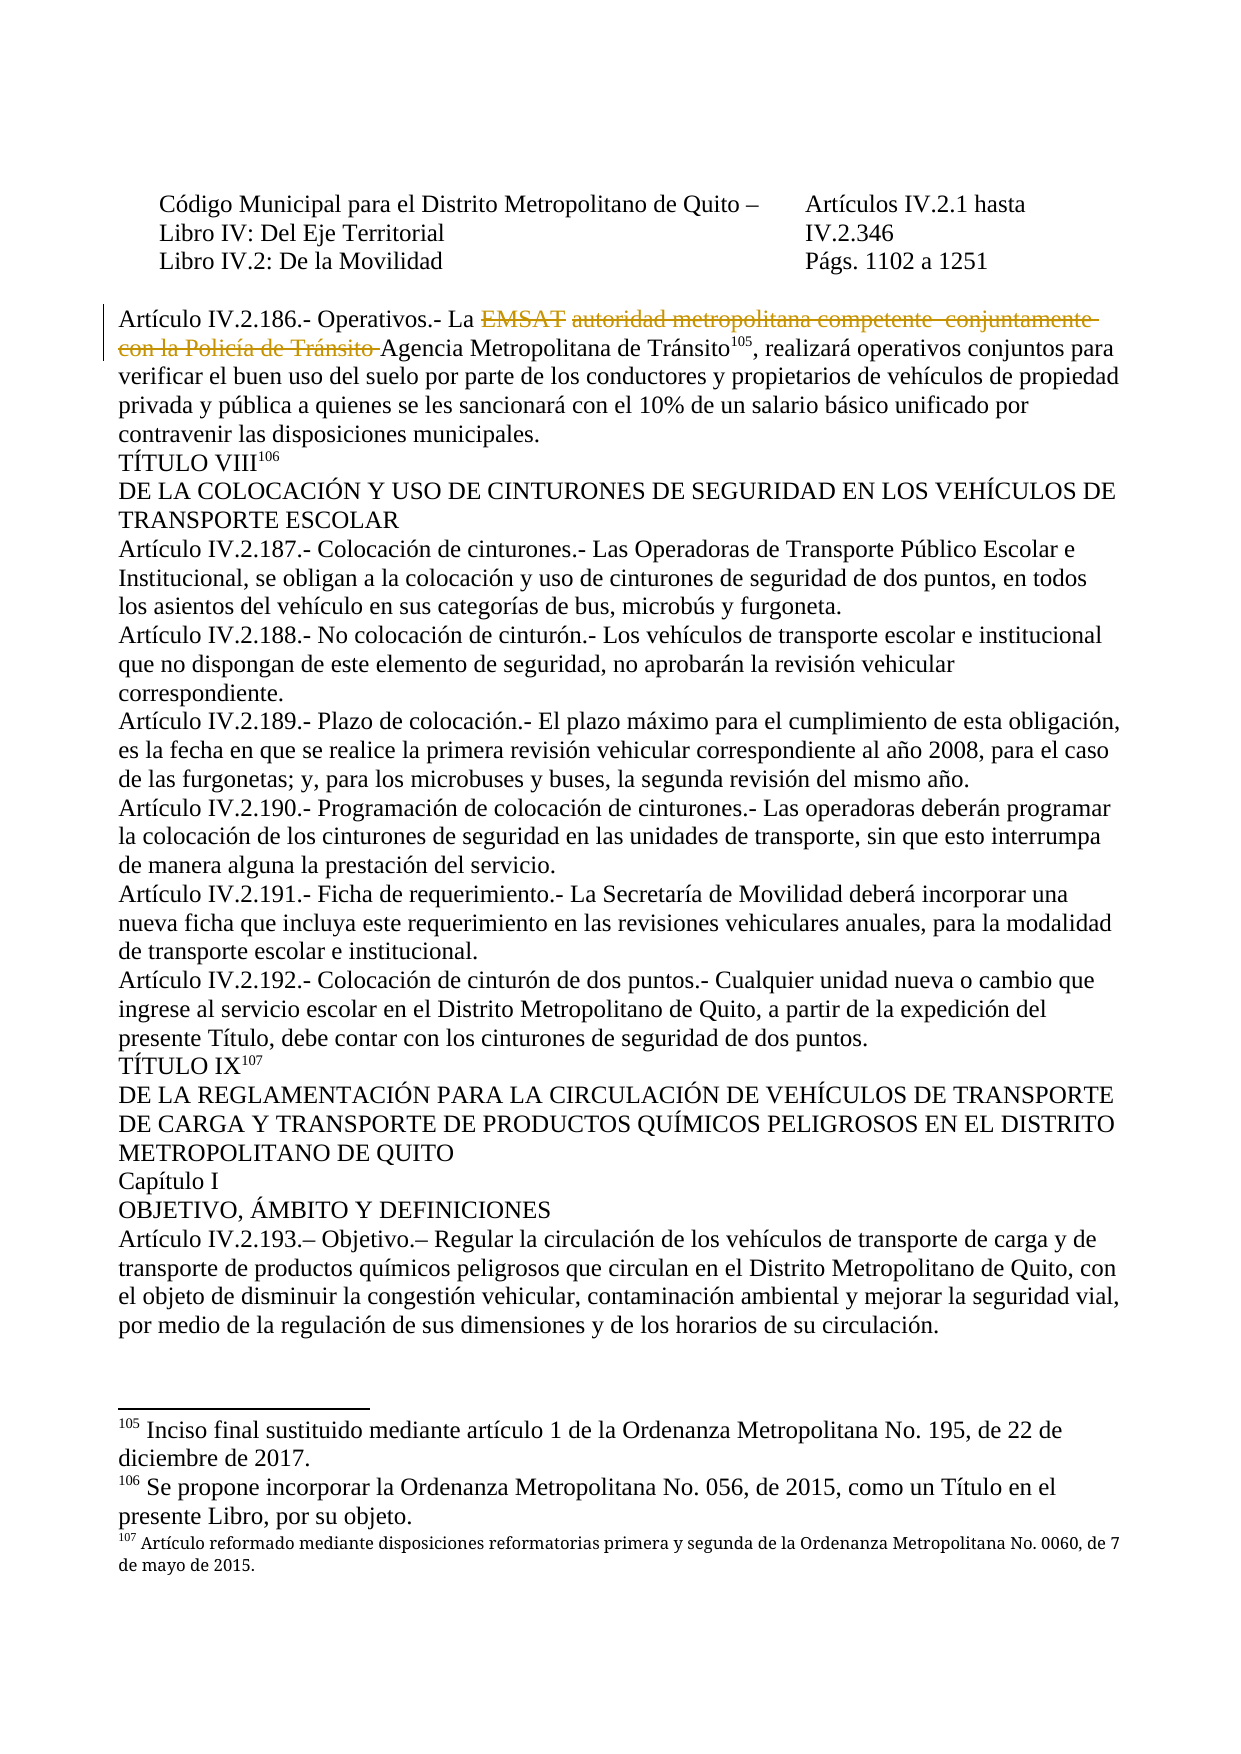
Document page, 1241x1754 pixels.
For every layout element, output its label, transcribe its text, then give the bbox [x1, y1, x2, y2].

text TÍTULO IX [118, 1051, 1122, 1080]
text DE LA COLOCACIÓN Y USO DE CINTURONES DE SEGURIDAD EN LOS VEHÍCULOS DE TRANSPORTE ESCOLAR [118, 476, 1122, 534]
text Capítulo I [118, 1166, 1122, 1195]
text Artículo IV.2.192.- Colocación de cinturón de dos puntos.- Cualquier unidad nueva o cambio que ingrese al servicio escolar en el Distrito Metropolitano de Quito, a partir de la expedición del presente Título, debe contar con los cinturones de seguridad de dos puntos. [118, 965, 1122, 1051]
text Artículo IV.2.186.- Operativos.- La Agencia Metropolitana de Tránsito, realizará operativos conjuntos para verificar el buen uso del suelo por parte de los conductores y propietarios de vehículos de propiedad privada y pública a quienes se les sancionará con el 10% de un salario básico unificado por contravenir las disposiciones municipales. [118, 304, 1122, 448]
text Artículo IV.2.189.- Plazo de colocación.- El plazo máximo para el cumplimiento de esta obligación, es la fecha en que se realice la primera revisión vehicular correspondiente al año 2008, para el caso de las furgonetas; y, para los microbuses y buses, la segunda revisión del mismo año. [118, 706, 1122, 793]
text DE LA REGLAMENTACIÓN PARA LA CIRCULACIÓN DE VEHÍCULOS DE TRANSPORTE DE CARGA Y TRANSPORTE DE PRODUCTOS QUÍMICOS PELIGROSOS EN EL DISTRITO METROPOLITANO DE QUITO [118, 1080, 1122, 1166]
text TÍTULO VIII [118, 448, 1122, 476]
text Artículo IV.2.190.- Programación de colocación de cinturones.- Las operadoras deberán programar la colocación de los cinturones de seguridad en las unidades de transporte, sin que esto interrumpa de manera alguna la prestación del servicio. [118, 793, 1122, 879]
text Artículo IV.2.187.- Colocación de cinturones.- Las Operadoras de Transporte Público Escolar e Institucional, se obligan a la colocación y uso de cinturones de seguridad de dos puntos, en todos los asientos del vehículo en sus categorías de bus, microbús y furgoneta. [118, 534, 1122, 620]
text Artículo IV.2.193.– Objetivo.– Regular la circulación de los vehículos de transporte de carga y de transporte de productos químicos peligrosos que circulan en el Distrito Metropolitano de Quito, con el objeto de disminuir la congestión vehicular, contaminación ambiental y mejorar la seguridad vial, por medio de la regulación de sus dimensiones y de los horarios de su circulación. [118, 1224, 1122, 1339]
text Artículo IV.2.188.- No colocación de cinturón.- Los vehículos de transporte escolar e institucional que no dispongan de este elemento de seguridad, no aprobarán la revisión vehicular correspondiente. [118, 620, 1122, 706]
text Artículo IV.2.191.- Ficha de requerimiento.- La Secretaría de Movilidad deberá incorporar una nueva ficha que incluya este requerimiento en las revisiones vehiculares anuales, para la modalidad de transporte escolar e institucional. [118, 879, 1122, 965]
text OBJETIVO, ÁMBITO Y DEFINICIONES [118, 1195, 1122, 1224]
